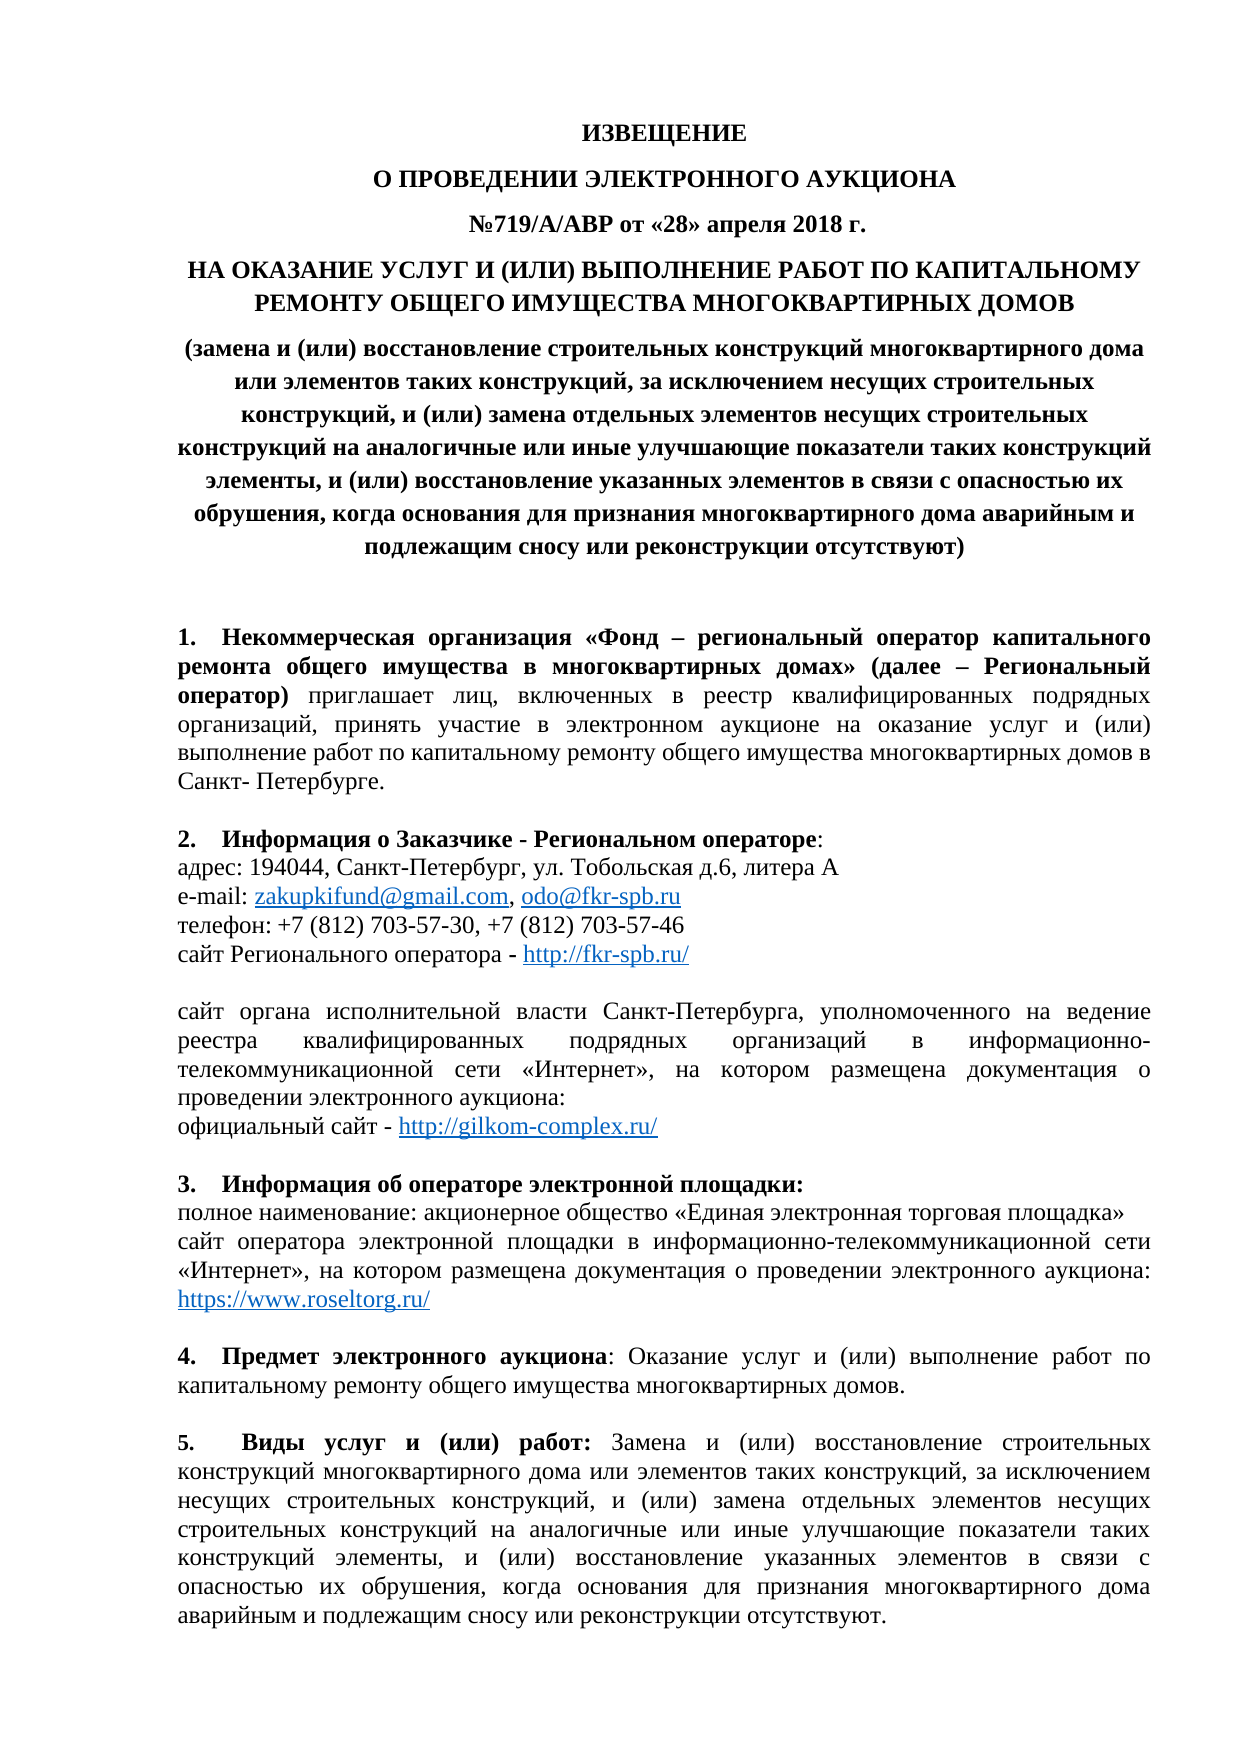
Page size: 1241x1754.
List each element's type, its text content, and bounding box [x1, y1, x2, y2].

list сайт оператора электронной площадки в информационно-телекоммуникационной сети «Интернет», на котором размещена документация о проведении электронного аукциона: https://www.roseltorg.ru/ [177, 1226, 1151, 1312]
text О ПРОВЕДЕНИИ ЭЛЕКТРОННОГО АУКЦИОНА [177, 164, 1152, 192]
text НА ОКАЗАНИЕ УСЛУГ И (ИЛИ) ВЫПОЛНЕНИЕ РАБОТ ПО КАПИТАЛЬНОМУ РЕМОНТУ ОБЩЕГО ИМУЩЕСТВА МНОГОКВАРТИРНЫХ ДОМОВ [177, 255, 1152, 316]
text телефон: +7 (812) 703-57-30, +7 (812) 703-57-46 [177, 910, 1151, 939]
list Информация об операторе электронной площадки: [177, 1169, 1151, 1197]
list Виды услуг и (или) работ: Замена и (или) восстановление строительных конструкций многоквартирного дома или элементов таких конструкций, за исключением несущих строительных конструкций, и (или) замена отдельных элементов несущих строительных конструкций на аналогичные или иные улучшающие показатели таких конструкций элементы, и (или) восстановление указанных элементов в связи с опасностью их обрушения, когда основания для признания многоквартирного дома аварийным и подлежащим сносу или реконструкции отсутствуют. [177, 1427, 1151, 1629]
list Предмет электронного аукциона: Оказание услуг и (или) выполнение работ по капитальному ремонту общего имущества многоквартирных домов. [177, 1341, 1151, 1399]
text (замена и (или) восстановление строительных конструкций многоквартирного дома или элементов таких конструкций, за исключением несущих строительных конструкций, и (или) замена отдельных элементов несущих строительных конструкций на аналогичные или иные улучшающие показатели таких конструкций элементы, и (или) восстановление указанных элементов в связи с опасностью их обрушения, когда основания для признания многоквартирного дома аварийным и подлежащим сносу или реконструкции отсутствуют) [177, 333, 1152, 560]
text №719/А/АВР от «28» апреля 2018 г. [177, 209, 1152, 238]
text e-mail: zakupkifund@gmail.com, odo@fkr-spb.ru [177, 881, 1151, 910]
list Некоммерческая организация «Фонд – региональный оператор капитального ремонта общего имущества в многоквартирных домах» (далее – Региональный оператор) приглашает лиц, включенных в реестр квалифицированных подрядных организаций, принять участие в электронном аукционе на оказание услуг и (или) выполнение работ по капитальному ремонту общего имущества многоквартирных домов в Санкт- Петербурге. [177, 622, 1151, 795]
text ИЗВЕЩЕНИЕ [177, 118, 1152, 147]
text сайт органа исполнительной власти Санкт-Петербурга, уполномоченного на ведение реестра квалифицированных подрядных организаций в информационно-телекоммуникационной сети «Интернет», на котором размещена документация о проведении электронного аукциона: [177, 996, 1151, 1111]
text адрес: 194044, Санкт-Петербург, ул. Тобольская д.6, литера А [177, 852, 1151, 881]
list Информация о Заказчике - Региональном операторе: [177, 824, 1151, 852]
text сайт Регионального оператора - http://fkr-spb.ru/ [177, 939, 1151, 967]
list полное наименование: акционерное общество «Единая электронная торговая площадка» [177, 1197, 1151, 1226]
text официальный сайт - http://gilkom-complex.ru/ [177, 1111, 1151, 1140]
